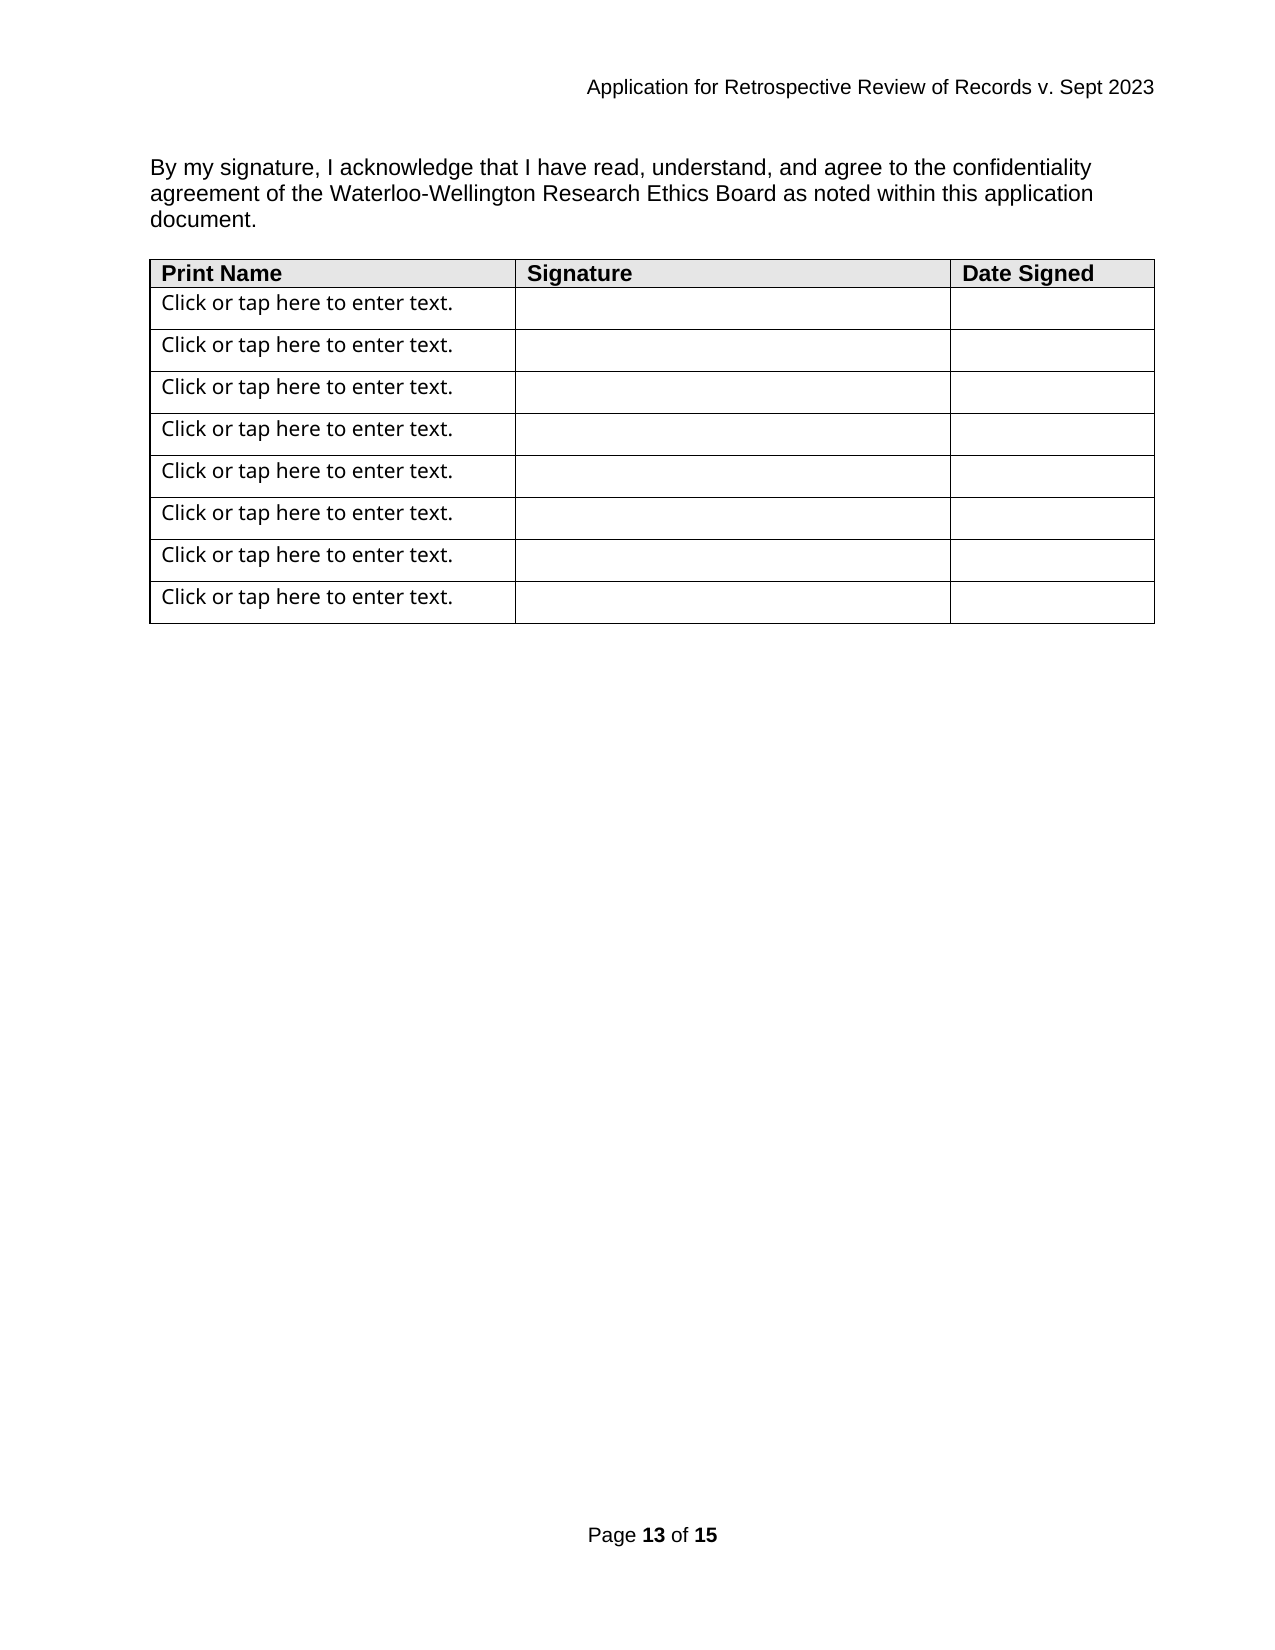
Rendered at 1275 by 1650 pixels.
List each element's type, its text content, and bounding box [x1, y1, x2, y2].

table_cell [516, 498, 950, 539]
table_cell [516, 582, 950, 623]
table_cell [951, 582, 1154, 623]
table_cell [951, 414, 1154, 455]
table_cell [516, 414, 950, 455]
table_cell [516, 288, 950, 329]
table_cell [951, 498, 1154, 539]
table_cell [951, 456, 1154, 497]
table_header Date Signed [951, 260, 1154, 287]
table_cell [951, 288, 1154, 329]
table_cell [516, 540, 950, 581]
table_cell [516, 330, 950, 371]
table_header Signature [516, 260, 950, 287]
table_cell [951, 540, 1154, 581]
table_cell [516, 372, 950, 413]
table_header Print Name [151, 260, 515, 287]
table_cell [951, 330, 1154, 371]
table_cell [516, 456, 950, 497]
text By my signature, I acknowledge that I have read, understand, and agree to the confidentiality agreement of the Waterloo-Wellington Research Ethics Board as noted within this application document. [150, 154, 1155, 233]
table_cell [951, 372, 1154, 413]
